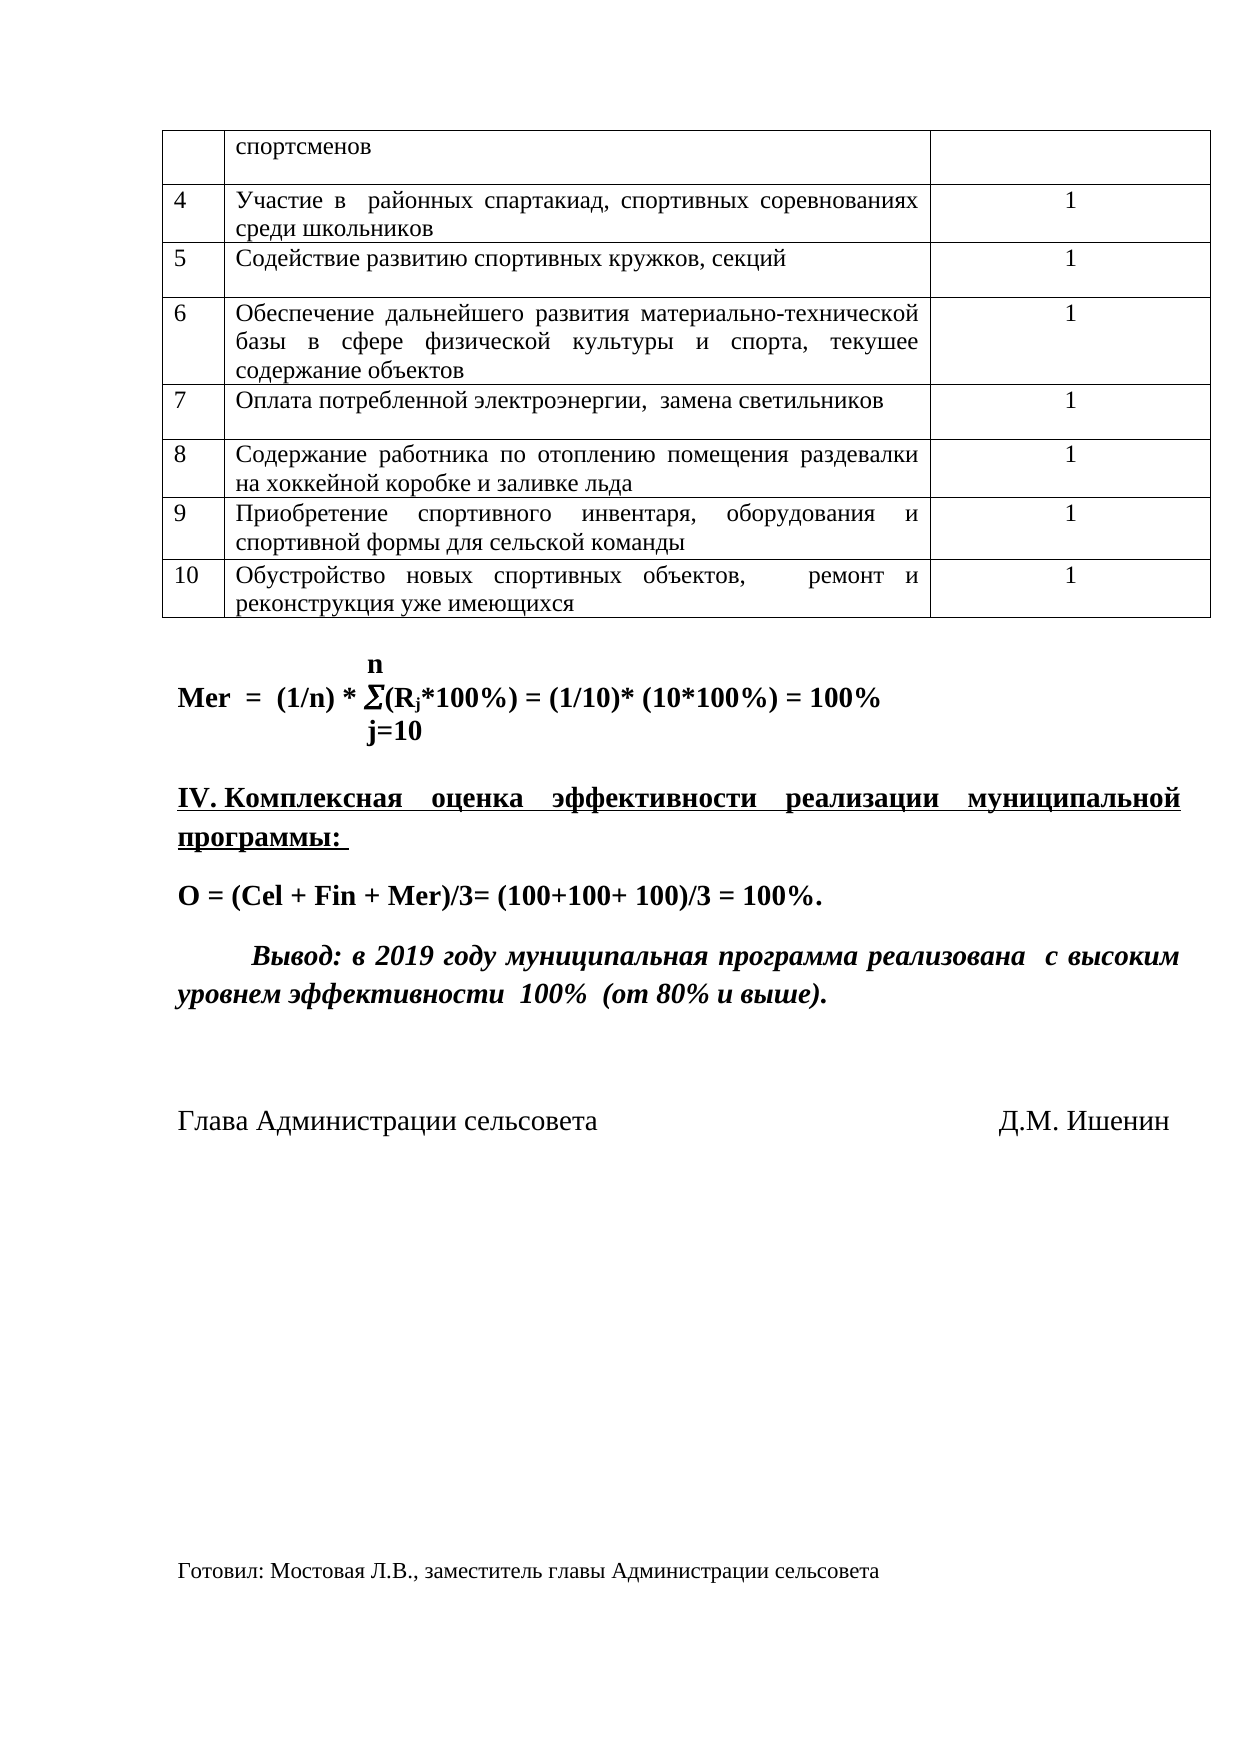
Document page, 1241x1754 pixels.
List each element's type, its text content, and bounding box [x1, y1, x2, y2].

table_cell 4 [163, 185, 224, 242]
table_cell 6 [163, 298, 224, 384]
table_cell 1 [931, 298, 1210, 384]
text Готовил: Мостовая Л.В., заместитель главы Администрации сельсовета [177, 1557, 1181, 1583]
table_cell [225, 131, 930, 184]
table_cell Содержание работника по отоплению помещения раздевалки на хоккейной коробке и заливке льда [225, 440, 930, 497]
table_cell Участие в районных спартакиад, спортивных соревнованиях среди школьников [225, 185, 930, 242]
table_cell 1 [931, 440, 1210, 497]
table_cell 1 [931, 243, 1210, 297]
table_cell 1 [931, 498, 1210, 559]
text n [177, 646, 1181, 680]
table_cell 3 [163, 131, 224, 184]
table_cell 1 [931, 560, 1210, 617]
table_cell Содействие развитию спортивных кружков, секций [225, 243, 930, 297]
table_cell Обустройство новых спортивных объектов, ремонт и реконструкция уже имеющихся [225, 560, 930, 617]
table_cell 5 [163, 243, 224, 297]
table_cell 8 [163, 440, 224, 497]
table_cell 1 [931, 131, 1210, 184]
table_cell 7 [163, 385, 224, 438]
text Глава Администрации сельсовета Д.М. Ишенин [177, 1103, 1181, 1136]
table_cell 9 [163, 498, 224, 559]
text Mer = (1/n) * (Rj*100%) = (1/10)* (10*100%) = 100% [177, 680, 1181, 713]
table_cell Приобретение спортивного инвентаря, оборудования и спортивной формы для сельской команды [225, 498, 930, 559]
text Вывод: в 2019 году муниципальная программа реализована с высоким уровнем эффективности 100% (от 80% и выше). [177, 938, 1181, 1010]
table_cell Обеспечение дальнейшего развития материально-технической базы в сфере физической культуры и спорта, текушее содержание объектов [225, 298, 930, 384]
text IV. Комплексная оценка эффективности реализации муниципальной программы: [177, 781, 1181, 810]
text O = (Cel + Fin + Mer)/3= (100+100+ 100)/3 = 100%. [177, 878, 1181, 912]
table_cell 1 [931, 385, 1210, 438]
table_cell 10 [163, 560, 224, 617]
table_cell 1 [931, 185, 1210, 242]
text j=10 [177, 713, 1181, 747]
table_cell Оплата потребленной электроэнергии, замена светильников [225, 385, 930, 438]
text IV. Комплексная оценка эффективности реализации муниципальной программы: [177, 811, 1181, 853]
